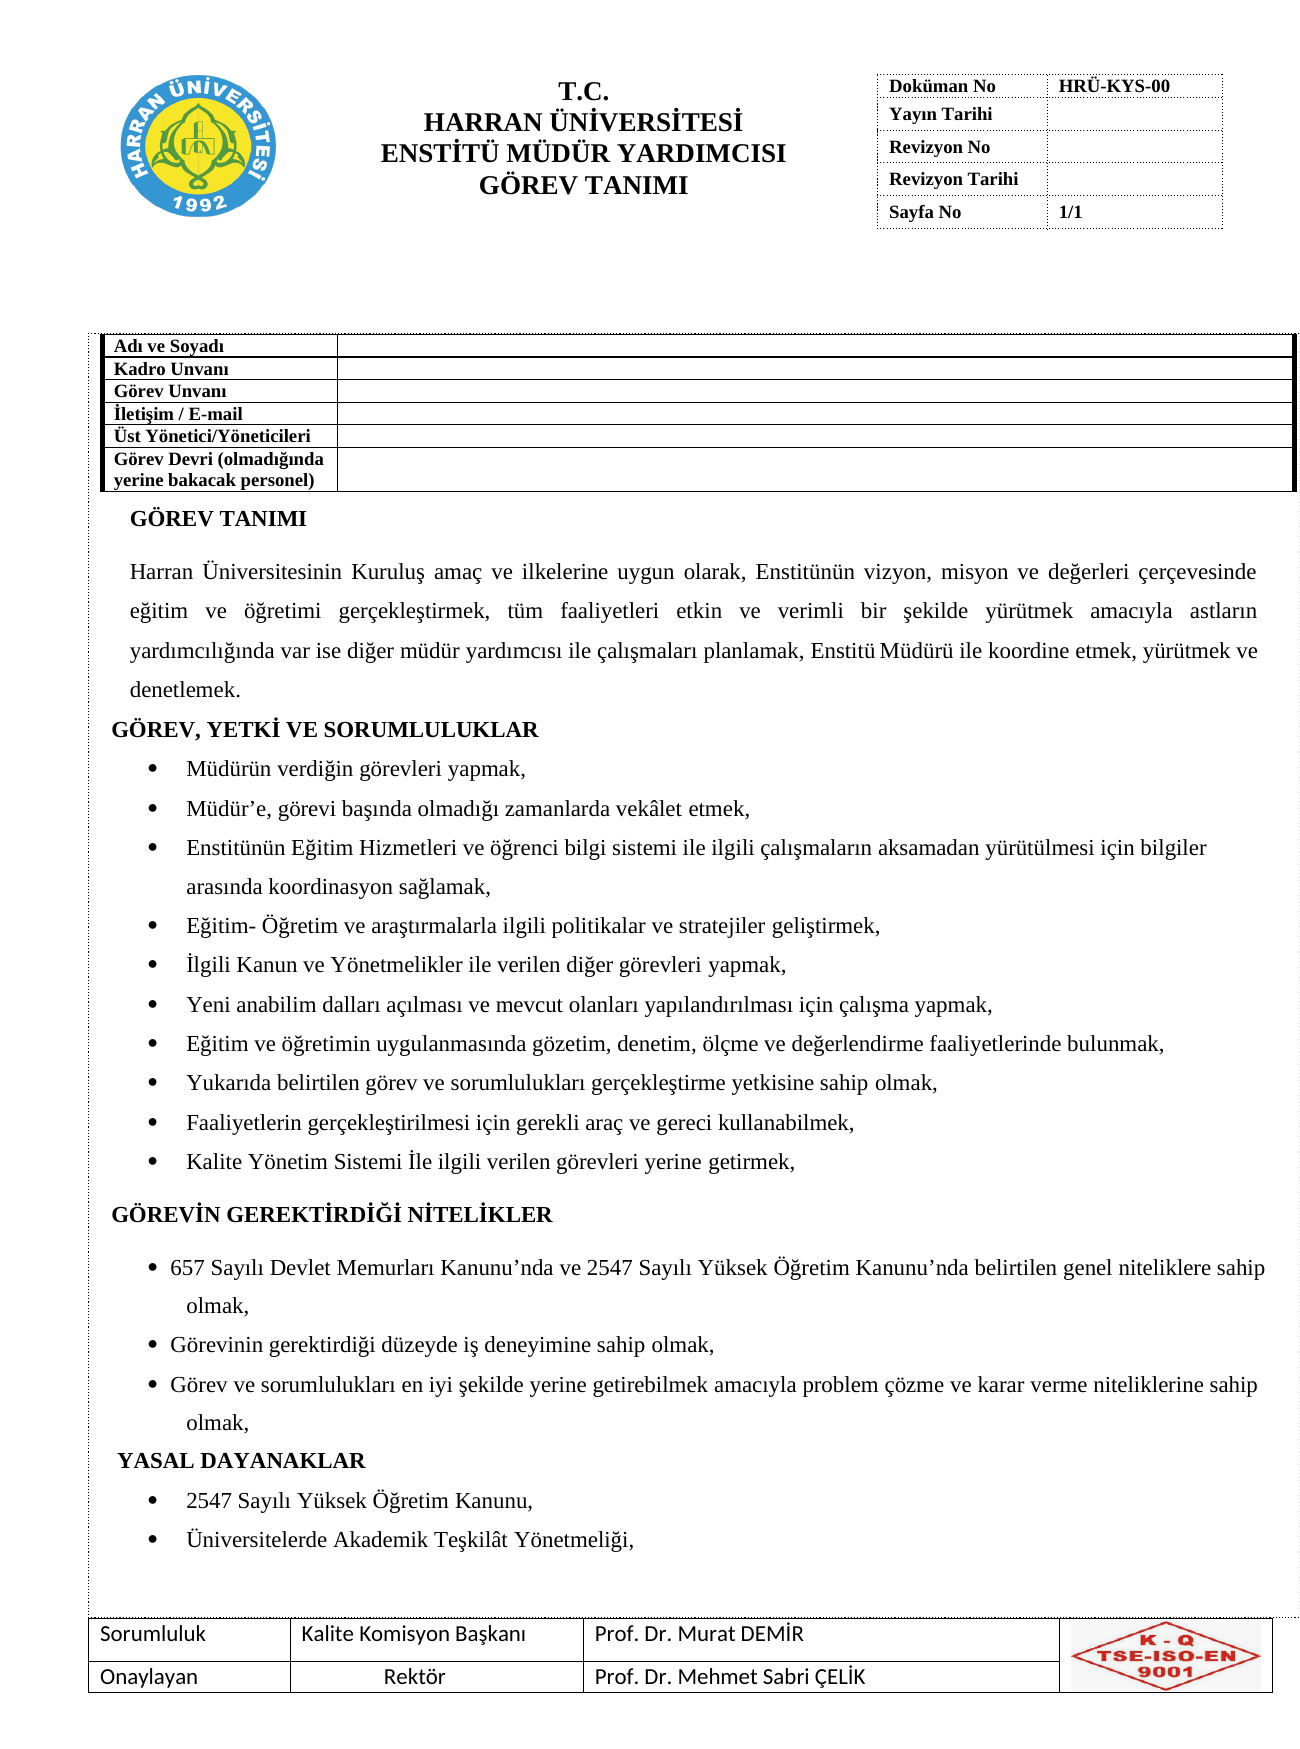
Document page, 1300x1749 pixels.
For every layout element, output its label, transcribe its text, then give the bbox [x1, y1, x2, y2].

table_header GÖREV TANIMI Harran Üniversitesinin Kuruluş amaç ve ilkelerine uygun olarak, Enstitünün vizyon, misyon ve değerleri çerçevesinde eğitim ve öğretimi gerçekleştirmek, tüm faaliyetleri etkin ve verimli bir şekilde yürütmek amacıyla astların yardımcılığında var ise diğer müdür yardımcısı ile çalışmaları planlamak, Enstitü Müdürü ile koordine etmek, yürütmek ve denetlemek. GÖREV, YETKİ VE SORUMLULUKLAR Müdürün verdiğin görevleri yapmak, Müdür’e, görevi başında olmadığı zamanlarda vekâlet etmek, Enstitünün Eğitim Hizmetleri ve öğrenci bilgi sistemi ile ilgili çalışmaların aksamadan yürütülmesi için bilgiler arasında koordinasyon sağlamak, Eğitim- Öğretim ve araştırmalarla ilgili politikalar ve stratejiler geliştirmek, İlgili Kanun ve Yönetmelikler ile verilen diğer görevleri yapmak, Yeni anabilim dalları açılması ve mevcut olanları yapılandırılması için çalışma yapmak, Eğitim ve öğretimin uygulanmasında gözetim, denetim, ölçme ve değerlendirme faaliyetlerinde bulunmak, Yukarıda belirtilen görev ve sorumlulukları gerçekleştirme yetkisine sahip olmak, Faaliyetlerin gerçekleştirilmesi için gerekli araç ve gereci kullanabilmek, Kalite Yönetim Sistemi İle ilgili verilen görevleri yerine getirmek, GÖREVİN GEREKTİRDİĞİ NİTELİKLER 657 Sayılı Devlet Memurları Kanunu’nda ve 2547 Sayılı Yüksek Öğretim Kanunu’nda belirtilen genel niteliklere sahip olmak, Görevinin gerektirdiği düzeyde iş deneyimine sahip olmak, Görev ve sorumlulukları en iyi şekilde yerine getirebilmek amacıyla problem çözme ve karar verme niteliklerine sahip olmak, YASAL DAYANAKLAR 2547 Sayılı Yüksek Öğretim Kanunu, Üniversitelerde Akademik Teşkilât Yönetmeliği, [89, 333, 1299, 1617]
table_cell Rektör [291, 1662, 583, 1692]
table_header Sorumluluk [89, 1619, 290, 1661]
picture [1070, 1619, 1262, 1691]
table_cell Prof. Dr. Mehmet Sabri ÇELİK [584, 1662, 1059, 1692]
table_header Prof. Dr. Murat DEMİR [584, 1619, 1059, 1661]
table_header Kalite Komisyon Başkanı [291, 1619, 583, 1661]
picture [120, 75, 276, 217]
table_header [1060, 1619, 1272, 1692]
table_cell Onaylayan [89, 1662, 290, 1692]
